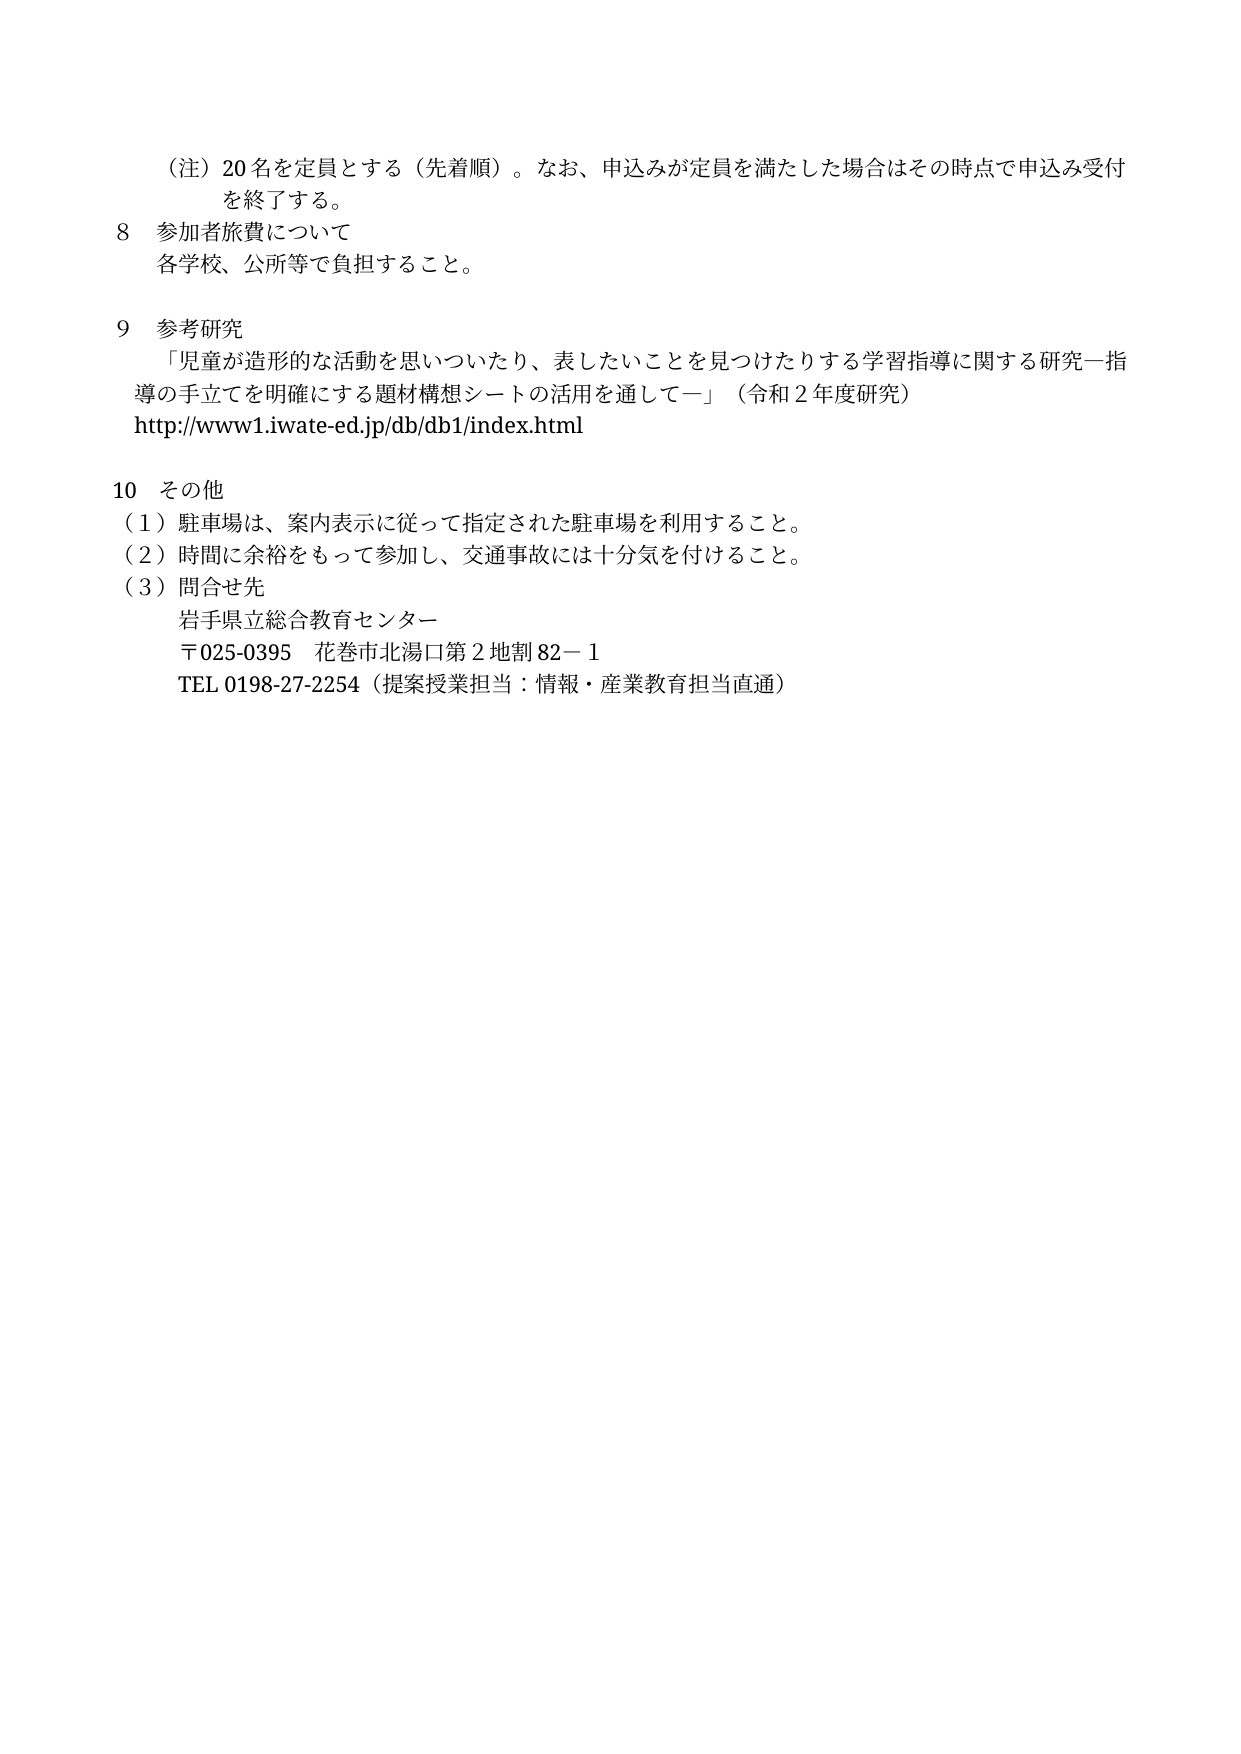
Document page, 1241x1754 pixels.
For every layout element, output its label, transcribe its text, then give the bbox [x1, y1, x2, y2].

text TEL 0198-27-2254（提案授業担当：情報・産業教育担当直通） [112, 667, 1128, 699]
text （２）時間に余裕をもって参加し、交通事故には十分気を付けること。 [112, 538, 1128, 570]
text 〒025-0395 花巻市北湯口第２地割82－１ [112, 635, 1128, 667]
text 10 その他 [112, 473, 1128, 506]
text （１）駐車場は、案内表示に従って指定された駐車場を利用すること。 [112, 506, 1128, 538]
text 岩手県立総合教育センター [112, 602, 1128, 635]
text ８ 参加者旅費について [112, 215, 1128, 247]
text 各学校、公所等で負担すること。 [112, 247, 1128, 279]
text http://www1.iwate-ed.jp/db/db1/index.html [112, 409, 1128, 441]
text ９ 参考研究 [112, 312, 1128, 344]
text （注）20名を定員とする（先着順）。なお、申込みが定員を満たした場合はその時点で申込み受付を終了する。 [112, 150, 1128, 215]
text 「児童が造形的な活動を思いついたり、表したいことを見つけたりする学習指導に関する研究―指導の手立てを明確にする題材構想シートの活用を通して―」（令和２年度研究） [112, 344, 1128, 409]
text （３）問合せ先 [112, 570, 1128, 602]
